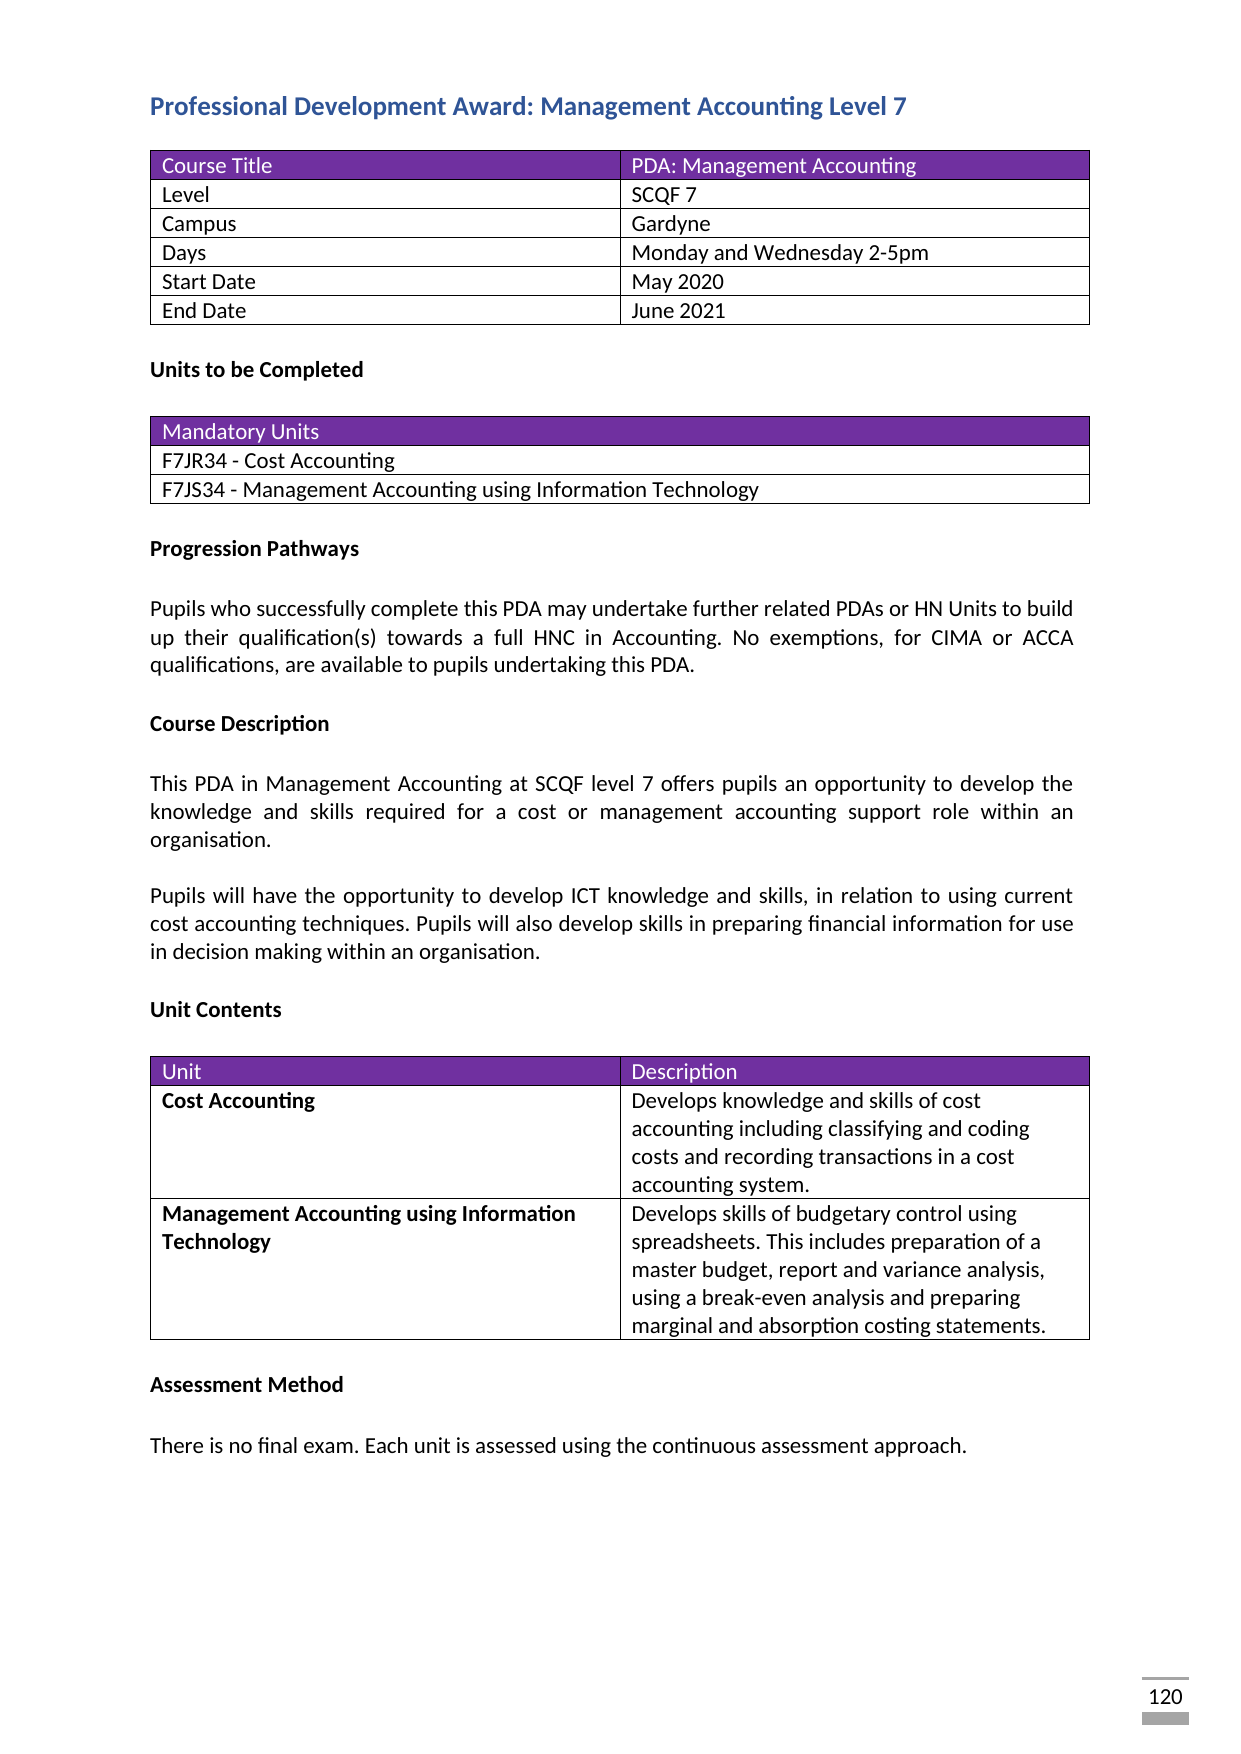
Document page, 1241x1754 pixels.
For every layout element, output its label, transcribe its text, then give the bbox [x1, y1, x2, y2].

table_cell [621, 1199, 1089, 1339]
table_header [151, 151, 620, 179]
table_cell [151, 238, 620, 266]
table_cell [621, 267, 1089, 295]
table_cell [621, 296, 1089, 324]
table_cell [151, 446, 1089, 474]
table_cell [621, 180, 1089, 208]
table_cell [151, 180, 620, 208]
text Unit Contents [150, 996, 1090, 1024]
text Units to be Completed [150, 355, 1090, 383]
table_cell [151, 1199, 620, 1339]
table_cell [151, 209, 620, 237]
text Course Description [150, 709, 1090, 737]
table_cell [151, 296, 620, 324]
text Pupils who successfully complete this PDA may undertake further related PDAs or HN Units to build up their qualification(s) towards a full HNC in Accounting. No exemptions, for CIMA or ACCA qualifications, are available to pupils undertaking this PDA. [150, 594, 1075, 679]
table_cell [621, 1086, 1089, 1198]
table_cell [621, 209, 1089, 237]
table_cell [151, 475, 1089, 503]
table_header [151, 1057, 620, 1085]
text This PDA in Management Accounting at SCQF level 7 offers pupils an opportunity to develop the knowledge and skills required for a cost or management accounting support role within an organisation. [150, 769, 1075, 853]
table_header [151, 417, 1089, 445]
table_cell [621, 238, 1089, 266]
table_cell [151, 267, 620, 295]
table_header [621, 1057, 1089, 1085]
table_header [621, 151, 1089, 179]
subtitle Professional Development Award: Management Accounting Level 7 [150, 89, 1090, 122]
text Pupils will have the opportunity to develop ICT knowledge and skills, in relation to using current cost accounting techniques. Pupils will also develop skills in preparing financial information for use in decision making within an organisation. [150, 881, 1075, 965]
text There is no final exam. Each unit is assessed using the continuous assessment approach. [150, 1431, 1090, 1459]
text Progression Pathways [150, 534, 1090, 562]
text Assessment Method [150, 1371, 1090, 1399]
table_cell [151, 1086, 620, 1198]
